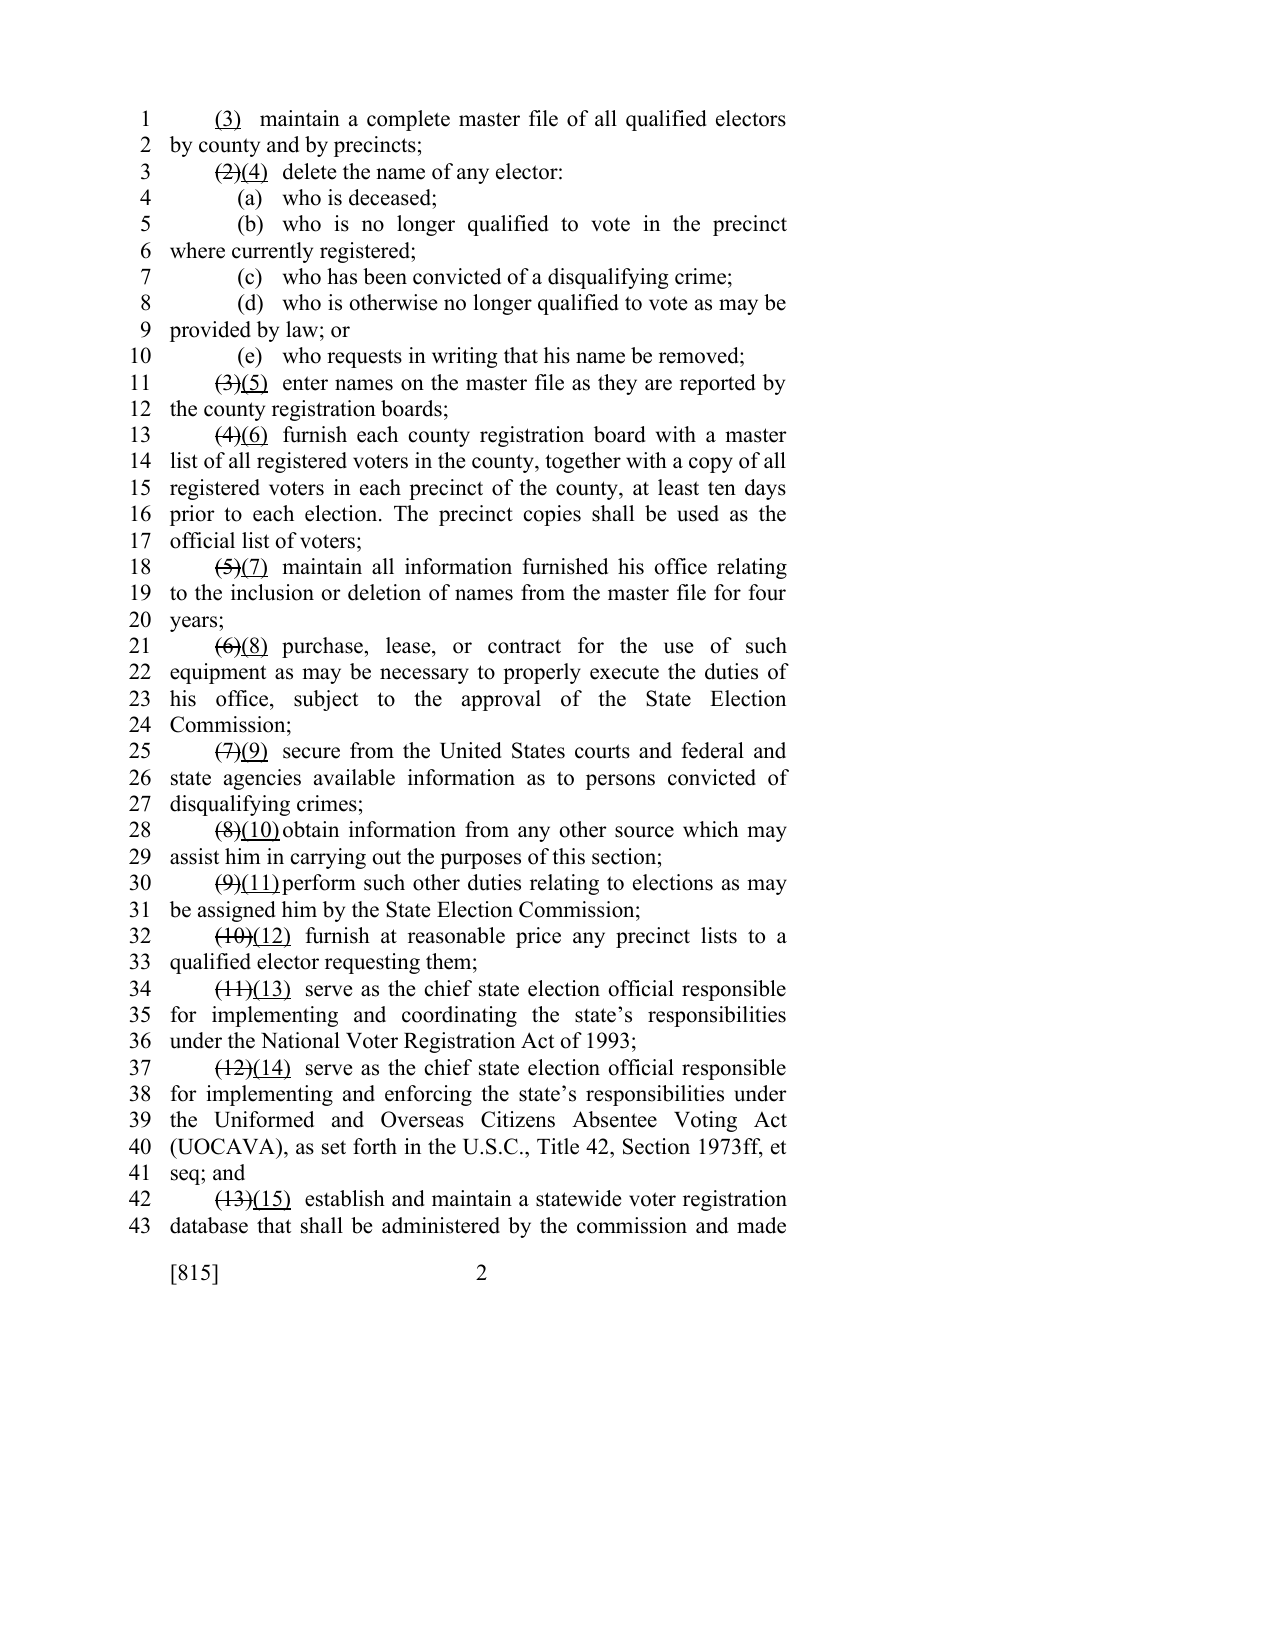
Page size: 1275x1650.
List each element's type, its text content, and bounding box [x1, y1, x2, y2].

text (9)(11) perform such other duties relating to elections as may be assigned him by the State Election Commission; [169, 869, 787, 922]
text (10)(12) furnish at reasonable price any precinct lists to a qualified elector requesting them; [169, 922, 787, 975]
text (c) who has been convicted of a disqualifying crime; [169, 263, 787, 289]
text (4)(6) furnish each county registration board with a master list of all registered voters in the county, together with a copy of all registered voters in each precinct of the county, at least ten days prior to each election. The precinct copies shall be used as the official list of voters; [169, 421, 787, 553]
text (12)(14) serve as the chief state election official responsible for implementing and enforcing the state’s responsibilities under the Uniformed and Overseas Citizens Absentee Voting Act (UOCAVA), as set forth in the U.S.C., Title 42, Section 1973ff, et seq; and [169, 1054, 787, 1186]
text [169, 1186, 787, 1238]
text (3)(5) enter names on the master file as they are reported by the county registration boards; [169, 368, 787, 421]
text (2)(4) delete the name of any elector: [169, 158, 787, 184]
text (5)(7) maintain all information furnished his office relating to the inclusion or deletion of names from the master file for four years; [169, 553, 787, 632]
text (7)(9) secure from the United States courts and federal and state agencies available information as to persons convicted of disqualifying crimes; [169, 737, 787, 817]
text (11)(13) serve as the chief state election official responsible for implementing and coordinating the state’s responsibilities under the National Voter Registration Act of 1993; [169, 975, 787, 1054]
text (a) who is deceased; [169, 184, 787, 210]
text (b) who is no longer qualified to vote in the precinct where currently registered; [169, 210, 787, 263]
text (6)(8) purchase, lease, or contract for the use of such equipment as may be necessary to properly execute the duties of his office, subject to the approval of the State Election Commission; [169, 632, 787, 737]
text (d) who is otherwise no longer qualified to vote as may be provided by law; or [169, 289, 787, 342]
text (e) who requests in writing that his name be removed; [169, 342, 787, 368]
text (8)(10) obtain information from any other source which may assist him in carrying out the purposes of this section; [169, 817, 787, 869]
text (3) maintain a complete master file of all qualified electors by county and by precincts; [169, 105, 787, 158]
